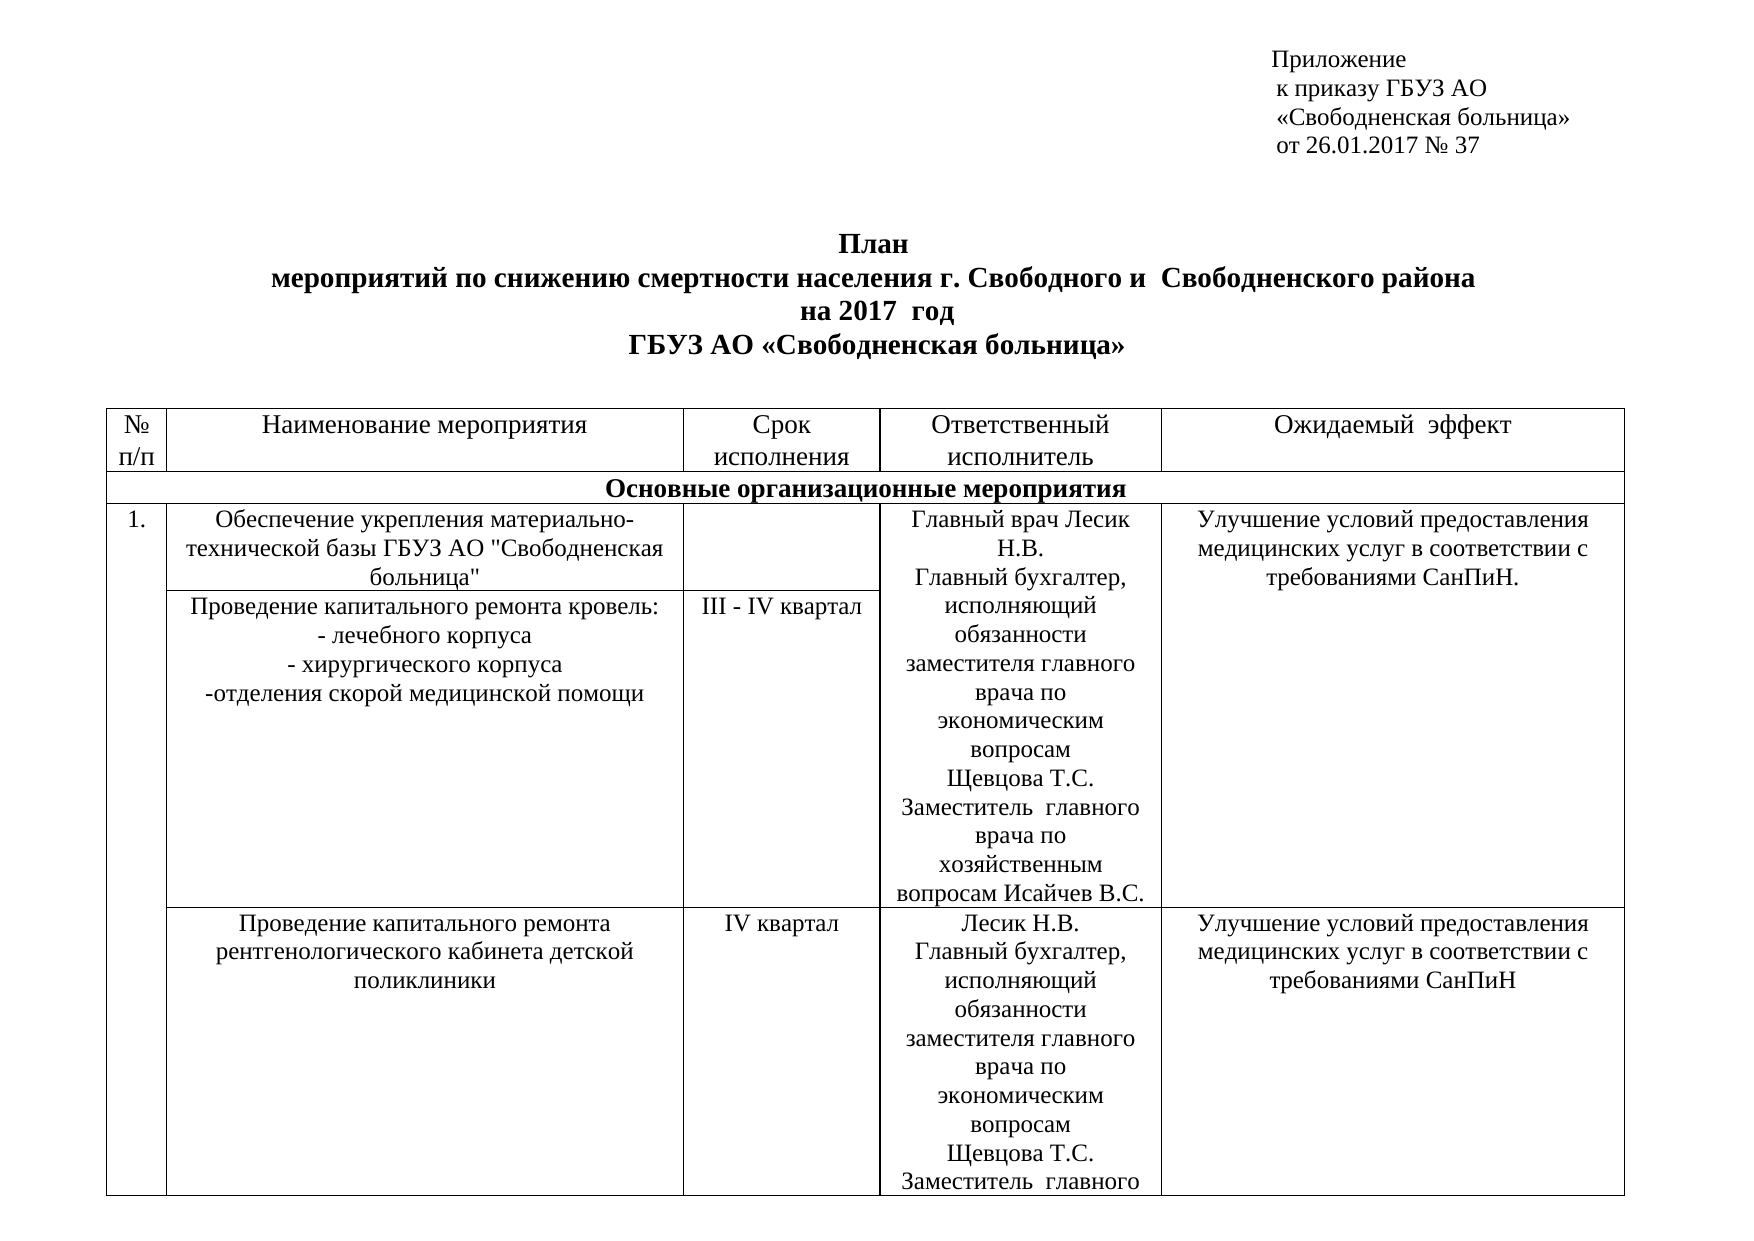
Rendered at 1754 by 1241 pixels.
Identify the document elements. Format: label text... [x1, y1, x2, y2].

text от 26.01.2017 № 37 [118, 131, 1636, 159]
text ГБУЗ АО «Свободненская больница» [118, 327, 1636, 361]
table_cell Главный врач Лесик Н.В. Главный бухгалтер, исполняющий обязанности заместителя главного врача по экономическим вопросам Щевцова Т.С. Заместитель главного врача по хозяйственным вопросам Исайчев В.С. [881, 504, 1161, 907]
table_header № п/п [107, 409, 166, 471]
text «Свободненская больница» [118, 102, 1636, 131]
table_cell [684, 504, 879, 590]
text к приказу ГБУЗ АО [118, 73, 1636, 102]
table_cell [881, 908, 1161, 1195]
table_cell Проведение капитального ремонта кровель: - лечебного корпуса - хирургического корпуса -отделения скорой медицинской помощи [167, 591, 683, 907]
table_header Срок исполнения [684, 409, 879, 471]
table_cell Обеспечение укрепления материально-технической базы ГБУЗ АО "Свободненская больница" [167, 504, 683, 590]
table_header Наименование мероприятия [167, 409, 683, 471]
table_cell IV квартал [684, 908, 879, 1195]
table_cell III - IV квартал [684, 591, 879, 907]
table_cell Улучшение условий предоставления медицинских услуг в соответствии с требованиями СанПиН. [1162, 504, 1624, 907]
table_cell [1162, 908, 1624, 1195]
table_header Ответственный исполнитель [881, 409, 1161, 471]
text Приложение [118, 44, 1636, 73]
text План мероприятий по снижению смертности населения г. Свободного и Свободненского района на 2017 год [118, 226, 1636, 327]
table_header Ожидаемый эффект [1162, 409, 1624, 471]
table_cell 1. [107, 504, 166, 1195]
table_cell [167, 908, 683, 1195]
table_cell Основные организационные мероприятия [107, 472, 1624, 503]
